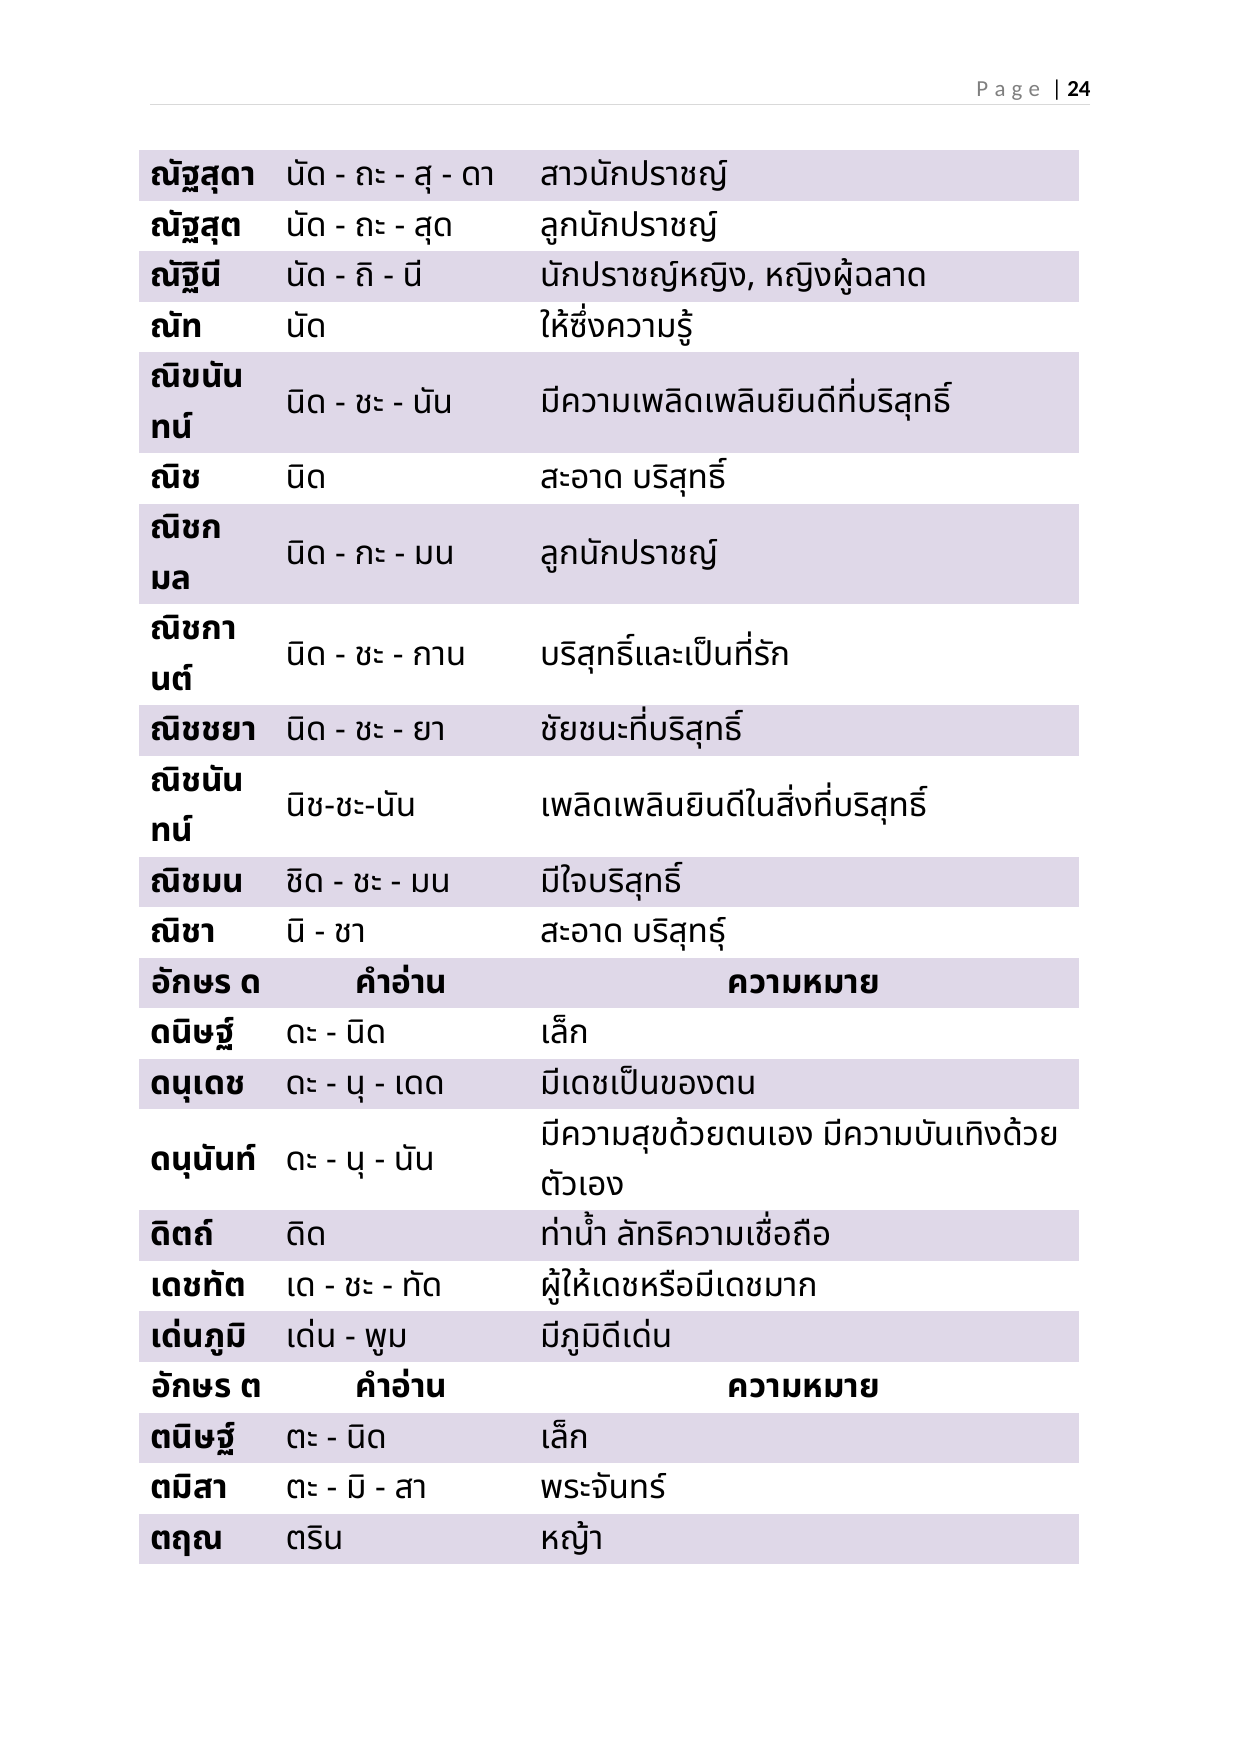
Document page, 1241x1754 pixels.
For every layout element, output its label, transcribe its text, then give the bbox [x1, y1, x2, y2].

table_cell ณิช [139, 453, 274, 503]
table_cell ณัฐสุดา [139, 150, 274, 201]
table_cell ความหมาย [529, 958, 1079, 1008]
table_cell นัด [274, 302, 529, 352]
table_cell เดชทัต [139, 1261, 274, 1311]
table_cell นิช-ชะ-นัน [274, 756, 529, 857]
table_cell นัด - ถิ - นี [274, 251, 529, 302]
table_cell ดนุเดช [139, 1059, 274, 1109]
table_cell ท่าน้ำ ลัทธิความเชื่อถือ [529, 1210, 1079, 1261]
table_cell นัด - ถะ - สุด [274, 201, 529, 251]
table_cell ตมิสา [139, 1463, 274, 1514]
table_cell ตะ - มิ - สา [274, 1463, 529, 1514]
table_cell นิด - ชะ - ยา [274, 705, 529, 756]
table_cell ชิด - ชะ - มน [274, 857, 529, 907]
table_cell มีความเพลิดเพลินยินดีที่บริสุทธิ์ [529, 352, 1079, 453]
table_cell ชัยชนะที่บริสุทธิ์ [529, 705, 1079, 756]
table_cell ณิชกมล [139, 504, 274, 604]
table_cell ณิขนันทน์ [139, 352, 274, 453]
table_cell เล็ก [529, 1008, 1079, 1059]
table_cell นิด - กะ - มน [274, 504, 529, 604]
table_cell ดิด [274, 1210, 529, 1261]
table_cell ณัท [139, 302, 274, 352]
table_cell เพลิดเพลินยินดีในสิ่งที่บริสุทธิ์ [529, 756, 1079, 857]
table_cell ณิชมน [139, 857, 274, 907]
table_cell ดนุนันท์ [139, 1110, 274, 1210]
table_cell สะอาด บริสุทธิ์ [529, 453, 1079, 503]
table_cell เด - ชะ - ทัด [274, 1261, 529, 1311]
table_cell ดนิษฐ์ [139, 1008, 274, 1059]
table_cell มีความสุขด้วยตนเอง มีความบันเทิงด้วยตัวเอง [529, 1110, 1079, 1210]
table_cell สาวนักปราชญ์ [529, 150, 1079, 201]
table_cell พระจันทร์ [529, 1463, 1079, 1514]
table_cell ดิตถ์ [139, 1210, 274, 1261]
table_cell เด่น - พูม [274, 1311, 529, 1362]
table_cell ณิชชยา [139, 705, 274, 756]
table_cell ตนิษฐ์ [139, 1413, 274, 1463]
table_cell นิด - ชะ - กาน [274, 604, 529, 705]
table_cell ตฤณ [139, 1514, 274, 1564]
table_cell นัด - ถะ - สุ - ดา [274, 150, 529, 201]
table_cell ตริน [274, 1514, 529, 1564]
table_cell ดะ - นิด [274, 1008, 529, 1059]
table_cell เด่นภูมิ [139, 1311, 274, 1362]
table_cell ผู้ให้เดชหรือมีเดชมาก [529, 1261, 1079, 1311]
table_cell ให้ซึ่งความรู้ [529, 302, 1079, 352]
table_cell นักปราชญ์หญิง, หญิงผู้ฉลาด [529, 251, 1079, 302]
table_cell ณิชกานต์ [139, 604, 274, 705]
table_cell นิด - ชะ - นัน [274, 352, 529, 453]
table_cell สะอาด บริสุทธุ์ [529, 907, 1079, 958]
table_cell ณิชนันทน์ [139, 756, 274, 857]
table_cell อักษร ด [139, 958, 274, 1008]
table_cell นิ - ชา [274, 907, 529, 958]
table_cell ลูกนักปราชญ์ [529, 504, 1079, 604]
table_cell ดะ - นุ - เดด [274, 1059, 529, 1109]
table_cell ณัฐสุต [139, 201, 274, 251]
table_cell ณัฐินี [139, 251, 274, 302]
table_cell บริสุทธิ์และเป็นที่รัก [529, 604, 1079, 705]
table_cell คำอ่าน [274, 1362, 529, 1412]
table_cell ดะ - นุ - นัน [274, 1110, 529, 1210]
table_cell ลูกนักปราชญ์ [529, 201, 1079, 251]
table_cell มีเดชเป็นของตน [529, 1059, 1079, 1109]
table_cell นิด [274, 453, 529, 503]
table_cell ความหมาย [529, 1362, 1079, 1412]
table_cell คำอ่าน [274, 958, 529, 1008]
table_cell มีใจบริสุทธิ์ [529, 857, 1079, 907]
table_cell หญ้า [529, 1514, 1079, 1564]
table_cell ณิชา [139, 907, 274, 958]
table_cell อักษร ต [139, 1362, 274, 1412]
table_cell มีภูมิดีเด่น [529, 1311, 1079, 1362]
table_cell เล็ก [529, 1413, 1079, 1463]
table_cell ตะ - นิด [274, 1413, 529, 1463]
